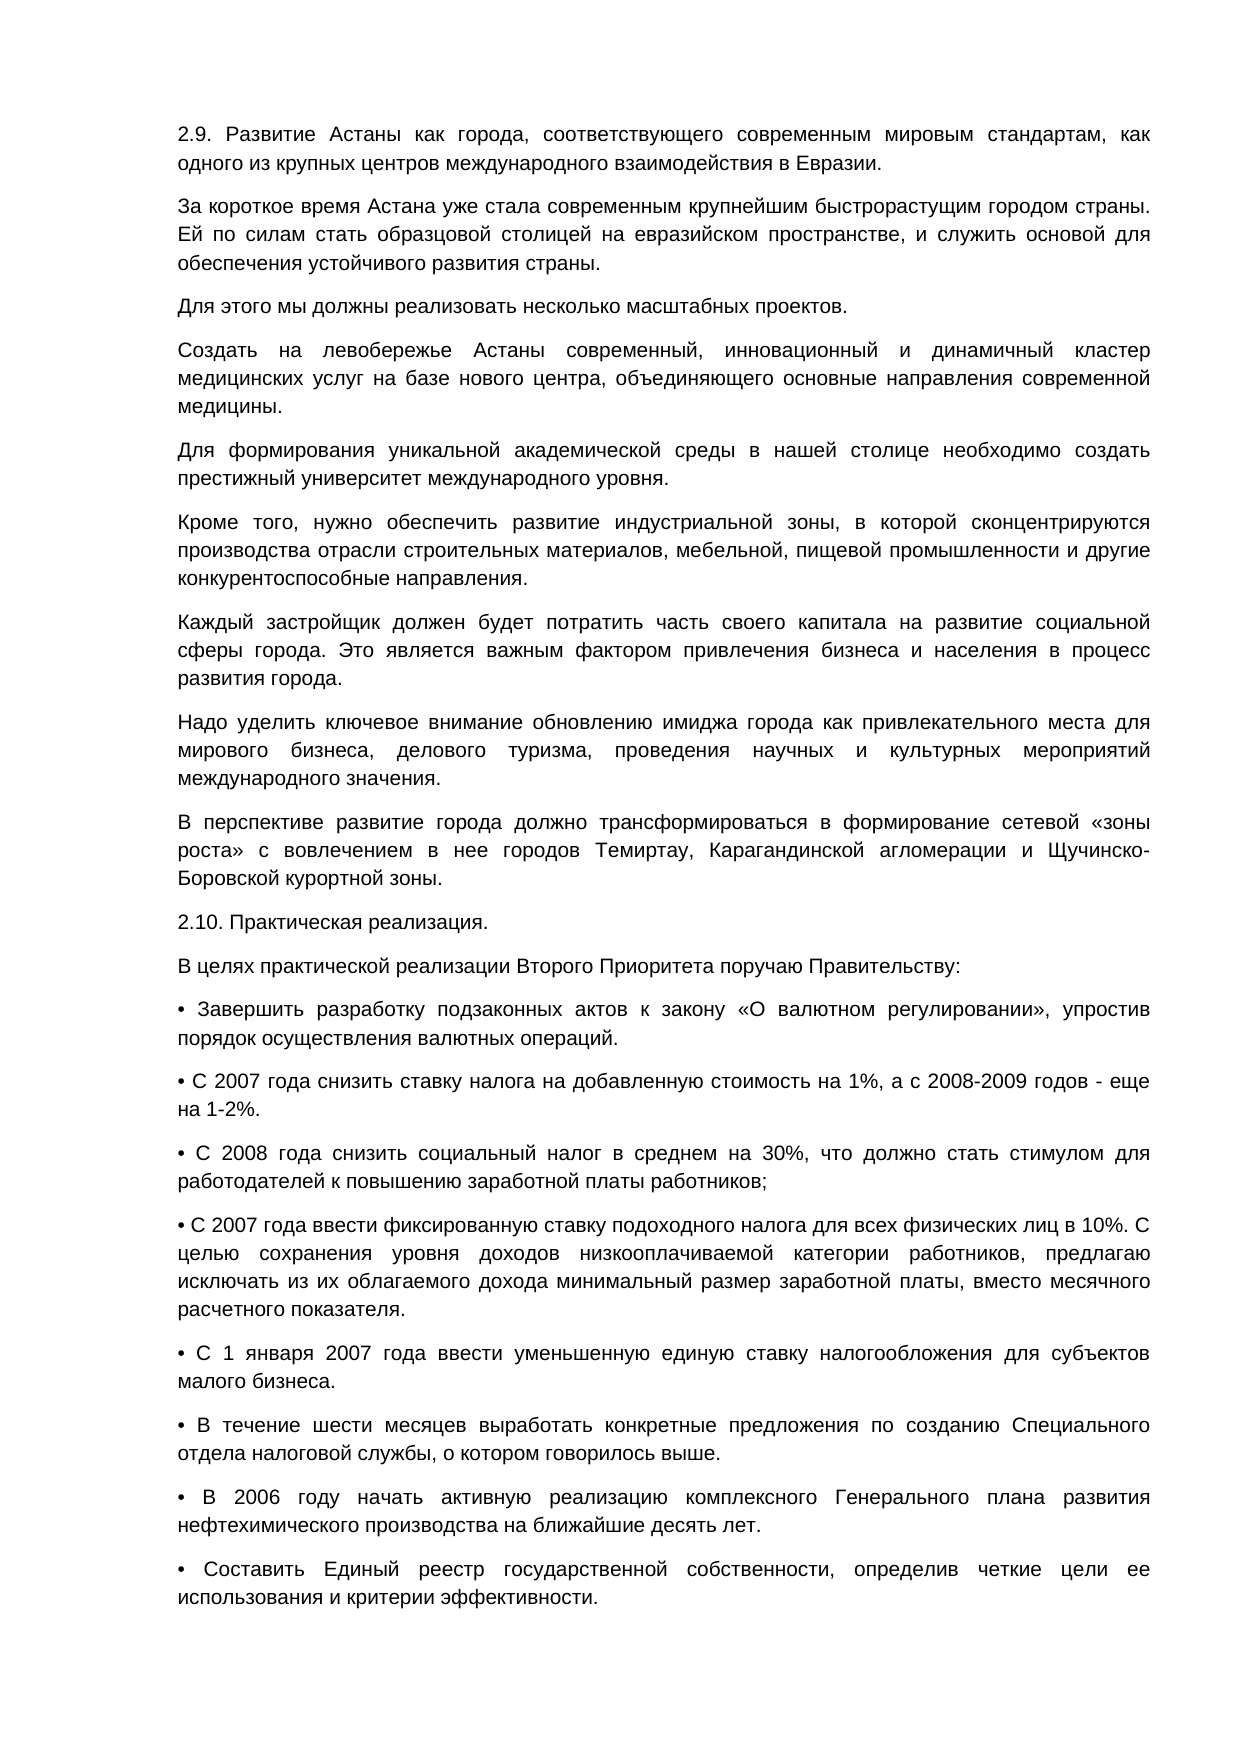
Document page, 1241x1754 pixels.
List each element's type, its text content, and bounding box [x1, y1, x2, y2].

text • С 2008 года снизить социальный налог в среднем на 30%, что должно стать стимулом для работодателей к повышению заработной платы работников; [177, 1137, 1152, 1193]
text За короткое время Астана уже стала современным крупнейшим быстрорастущим городом страны. Ей по силам стать образцовой столицей на евразийском пространстве, и служить основой для обеспечения устойчивого развития страны. [177, 190, 1152, 274]
text Надо уделить ключевое внимание обновлению имиджа города как привлекательного места для мирового бизнеса, делового туризма, проведения научных и культурных мероприятий международного значения. [177, 706, 1152, 790]
text Для этого мы должны реализовать несколько масштабных проектов. [177, 290, 1152, 318]
text • Составить Единый реестр государственной собственности, определив четкие цели ее использования и критерии эффективности. [177, 1552, 1152, 1609]
text В целях практической реализации Второго Приоритета поручаю Правительству: [177, 949, 1152, 977]
text В перспективе развитие города должно трансформироваться в формирование сетевой «зоны роста» с вовлечением в нее городов Темиртау, Карагандинской агломерации и Щучинско-Боровской курортной зоны. [177, 806, 1152, 890]
text • С 2007 года снизить ставку налога на добавленную стоимость на 1%, а с 2008-2009 годов - еще на 1-2%. [177, 1065, 1152, 1121]
text • В течение шести месяцев выработать конкретные предложения по созданию Специального отдела налоговой службы, о котором говорилось выше. [177, 1409, 1152, 1465]
text 2.10. Практическая реализация. [177, 906, 1152, 934]
text Кроме того, нужно обеспечить развитие индустриальной зоны, в которой сконцентрируются производства отрасли строительных материалов, мебельной, пищевой промышленности и другие конкурентоспособные направления. [177, 506, 1152, 590]
text Создать на левобережье Астаны современный, инновационный и динамичный кластер медицинских услуг на базе нового центра, объединяющего основные направления современной медицины. [177, 334, 1152, 418]
text • В 2006 году начать активную реализацию комплексного Генерального плана развития нефтехимического производства на ближайшие десять лет. [177, 1481, 1152, 1537]
text Для формирования уникальной академической среды в нашей столице необходимо создать престижный университет международного уровня. [177, 434, 1152, 490]
text • С 1 января 2007 года ввести уменьшенную единую ставку налогообложения для субъектов малого бизнеса. [177, 1337, 1152, 1393]
text • С 2007 года ввести фиксированную ставку подоходного налога для всех физических лиц в 10%. С целью сохранения уровня доходов низкооплачиваемой категории работников, предлагаю исключать из их облагаемого дохода минимальный размер заработной платы, вместо месячного расчетного показателя. [177, 1209, 1152, 1321]
text Каждый застройщик должен будет потратить часть своего капитала на развитие социальной сферы города. Это является важным фактором привлечения бизнеса и населения в процесс развития города. [177, 606, 1152, 690]
text 2.9. Развитие Астаны как города, соответствующего современным мировым стандартам, как одного из крупных центров международного взаимодействия в Евразии. [177, 118, 1152, 174]
text • Завершить разработку подзаконных актов к закону «О валютном регулировании», упростив порядок осуществления валютных операций. [177, 993, 1152, 1049]
